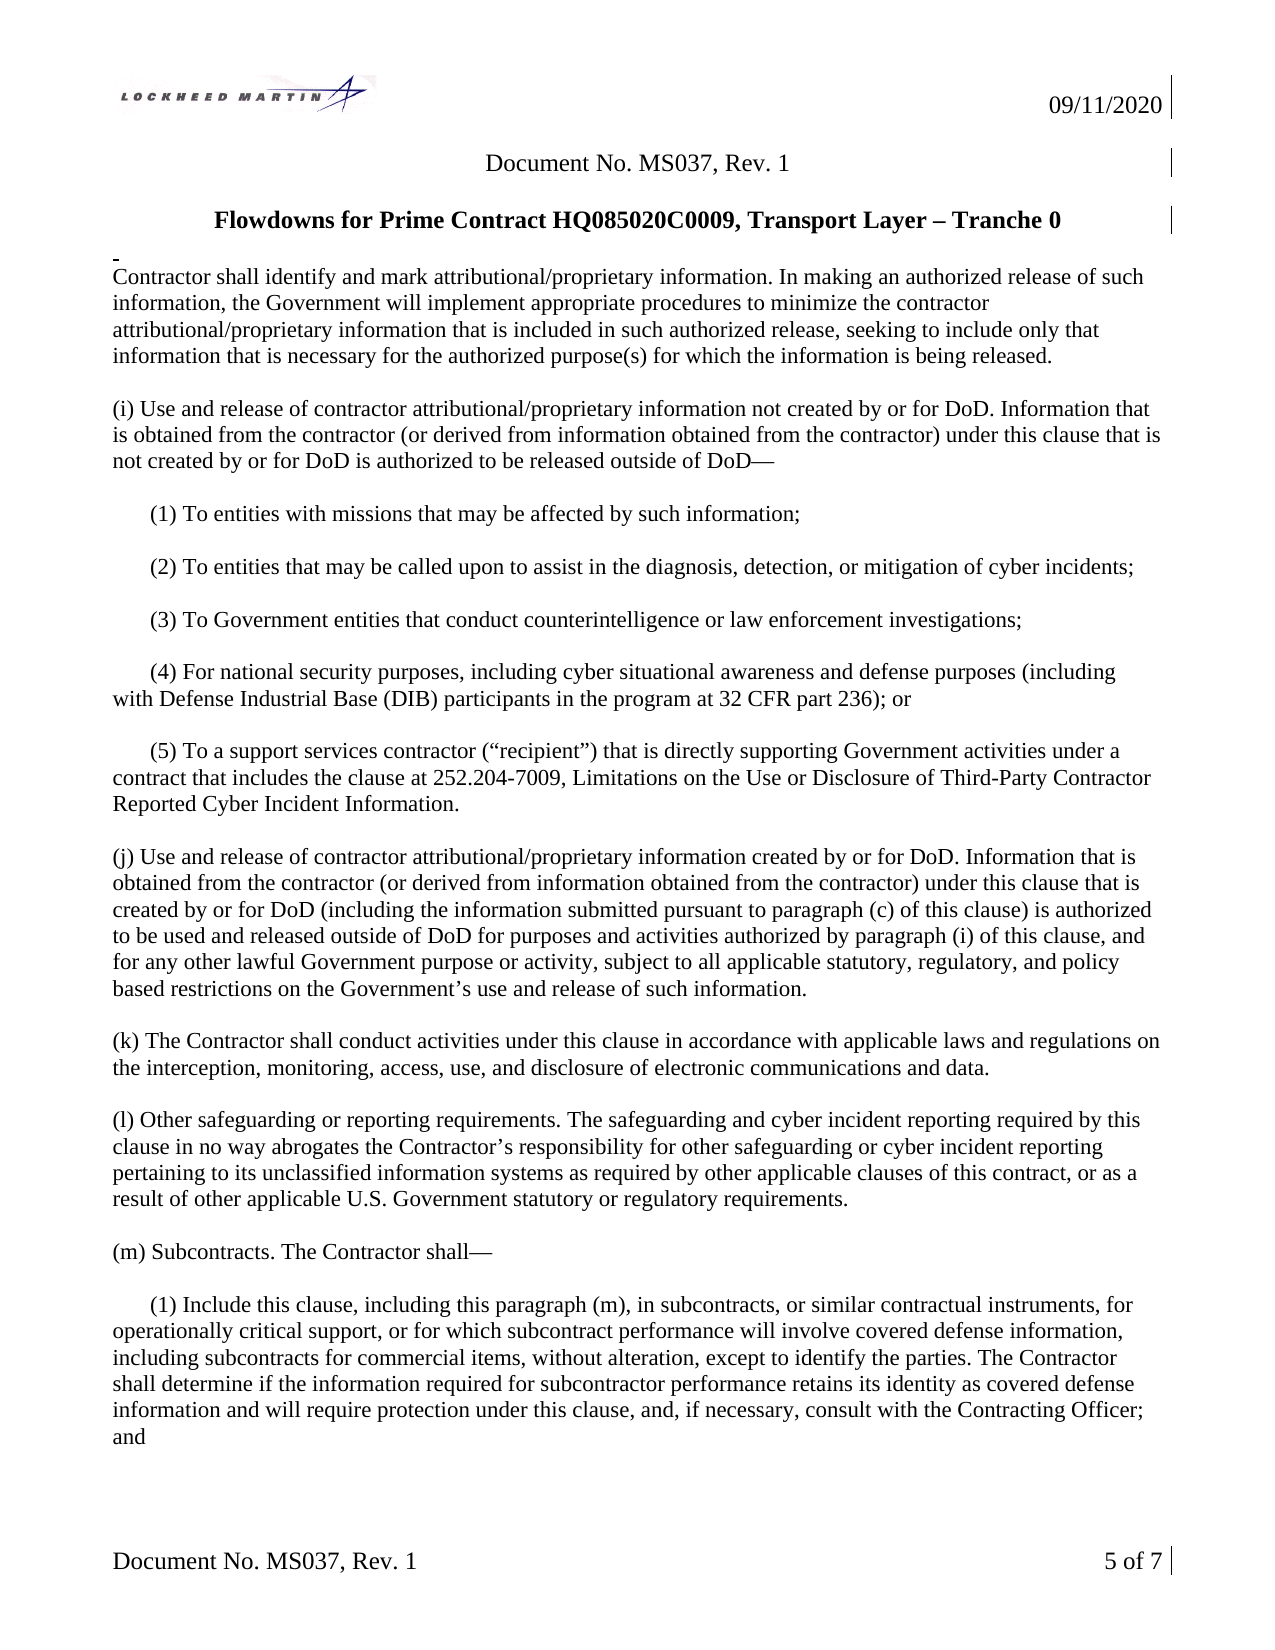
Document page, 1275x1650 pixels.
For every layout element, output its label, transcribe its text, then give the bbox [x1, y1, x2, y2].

text (1) Include this clause, including this paragraph (m), in subcontracts, or similar contractual instruments, for operationally critical support, or for which subcontract performance will involve covered defense information, including subcontracts for commercial items, without alteration, except to identify the parties. The Contractor shall determine if the information required for subcontractor performance retains its identity as covered defense information and will require protection under this clause, and, if necessary, consult with the Contracting Officer; and [112, 1291, 1162, 1449]
text (k) The Contractor shall conduct activities under this clause in accordance with applicable laws and regulations on the interception, monitoring, access, use, and disclosure of electronic communications and data. [112, 1027, 1162, 1080]
text (i) Use and release of contractor attributional/proprietary information not created by or for DoD. Information that is obtained from the contractor (or derived from information obtained from the contractor) under this clause that is not created by or for DoD is authorized to be released outside of DoD— [112, 395, 1162, 474]
text (4) For national security purposes, including cyber situational awareness and defense purposes (including with Defense Industrial Base (DIB) participants in the program at 32 CFR part 236); or [112, 658, 1162, 711]
text (3) To Government entities that conduct counterintelligence or law enforcement investigations; [112, 606, 1162, 632]
text (5) To a support services contractor (“recipient”) that is directly supporting Government activities under a contract that includes the clause at 252.204-7009, Limitations on the Use or Disclosure of Third-Party Contractor Reported Cyber Incident Information. [112, 737, 1162, 817]
text (j) Use and release of contractor attributional/proprietary information created by or for DoD. Information that is obtained from the contractor (or derived from information obtained from the contractor) under this clause that is created by or for DoD (including the information submitted pursuant to paragraph (c) of this clause) is authorized to be used and released outside of DoD for purposes and activities authorized by paragraph (i) of this clause, and for any other lawful Government purpose or activity, subject to all applicable statutory, regulatory, and policy based restrictions on the Government’s use and release of such information. [112, 843, 1162, 1001]
text (m) Subcontracts. The Contractor shall— [112, 1238, 1162, 1264]
picture [112, 75, 377, 114]
text (1) To entities with missions that may be affected by such information; [112, 500, 1162, 527]
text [112, 263, 1162, 368]
text (2) To entities that may be called upon to assist in the diagnosis, detection, or mitigation of cyber incidents; [112, 553, 1162, 579]
text (l) Other safeguarding or reporting requirements. The safeguarding and cyber incident reporting required by this clause in no way abrogates the Contractor’s responsibility for other safeguarding or cyber incident reporting pertaining to its unclassified information systems as required by other applicable clauses of this contract, or as a result of other applicable U.S. Government statutory or regulatory requirements. [112, 1106, 1162, 1212]
